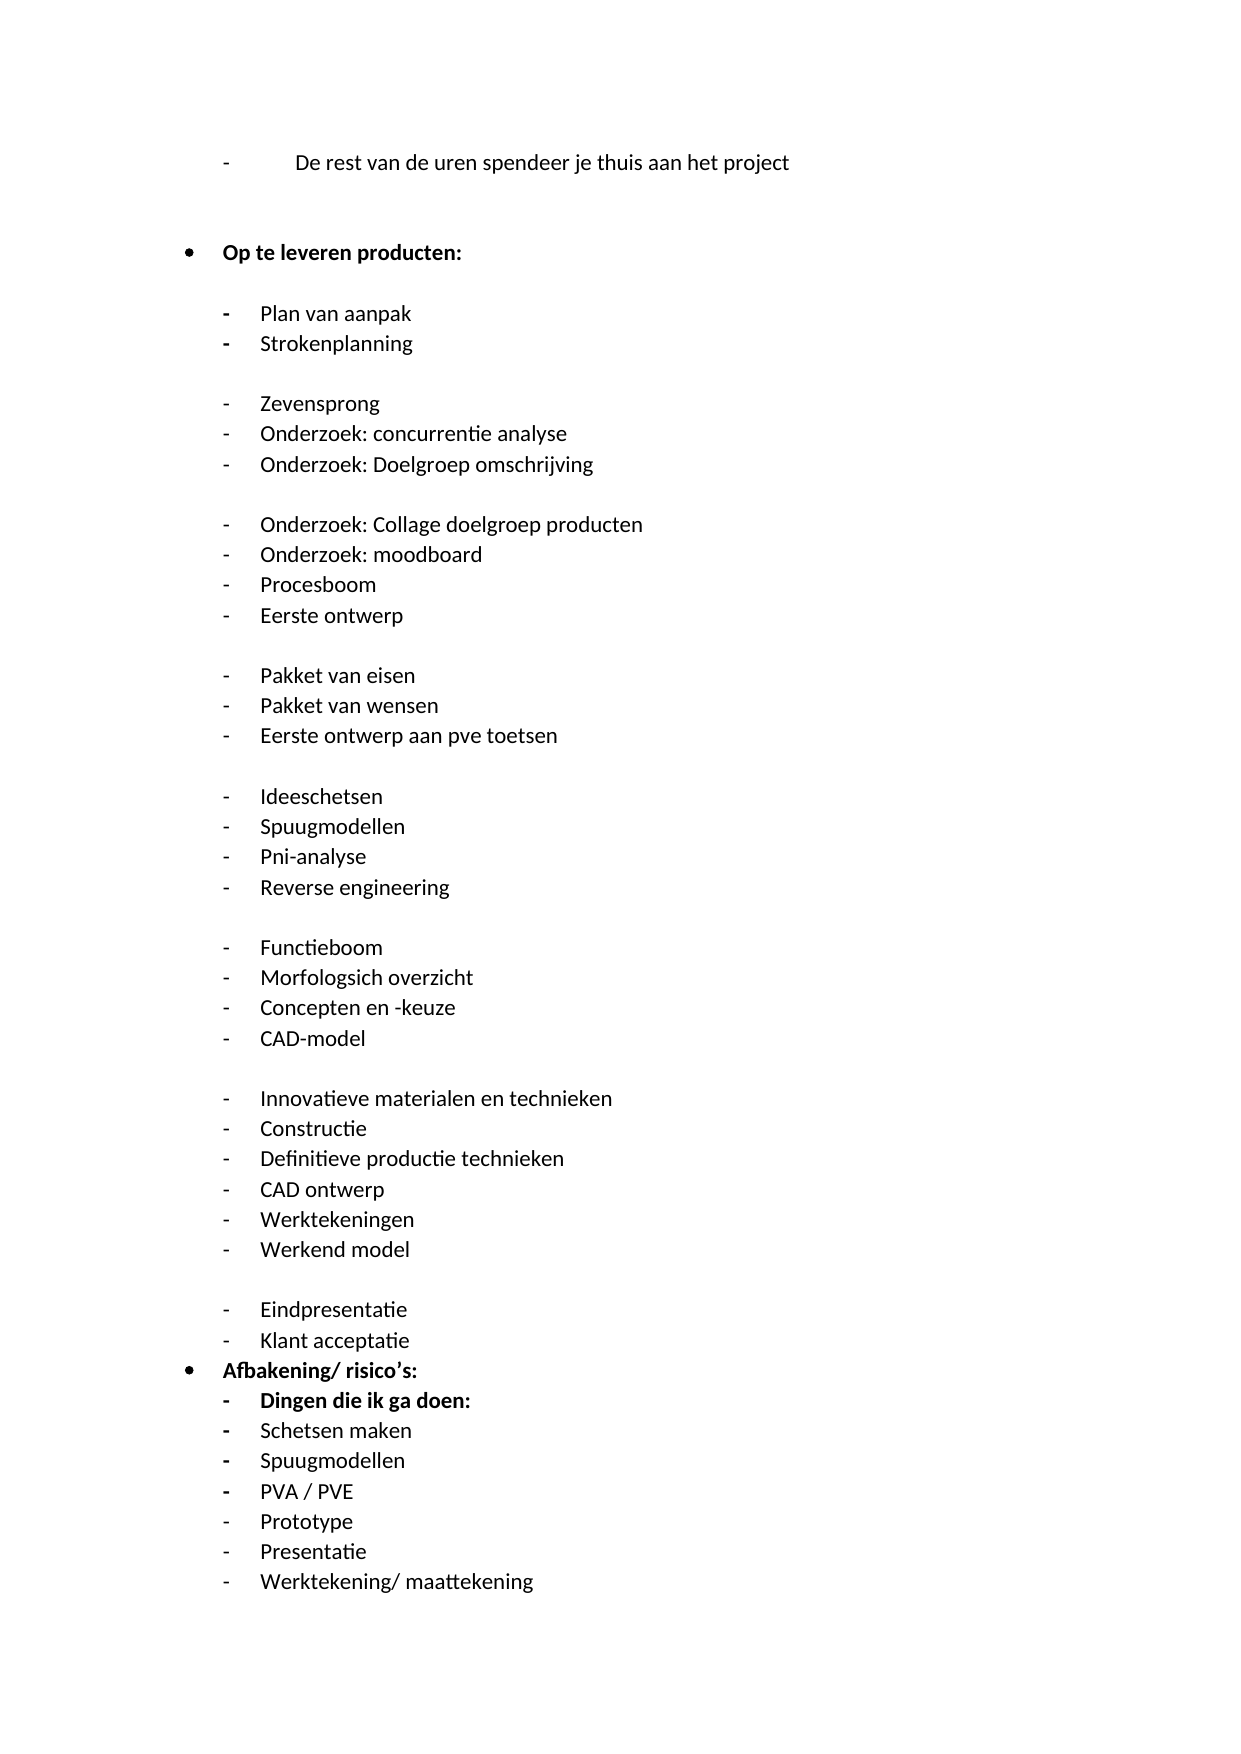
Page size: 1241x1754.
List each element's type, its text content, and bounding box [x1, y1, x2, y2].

list Pakket van wensen [223, 691, 1093, 719]
list Werktekeningen [223, 1205, 1093, 1233]
list CAD ontwerp [223, 1175, 1093, 1203]
list Functieboom [223, 933, 1093, 961]
list Reverse engineering [223, 873, 1093, 901]
list Op te leveren producten: [185, 238, 1093, 266]
list Zevensprong [223, 389, 1093, 417]
list Onderzoek: Collage doelgroep producten [223, 510, 1093, 538]
list Definitieve productie technieken [223, 1144, 1093, 1172]
list Prototype [223, 1507, 1093, 1535]
list Werkend model [223, 1235, 1093, 1263]
list Werktekening/ maattekening [223, 1567, 1093, 1595]
list Pni-analyse [223, 842, 1093, 870]
list Onderzoek: concurrentie analyse [223, 419, 1093, 447]
list Pakket van eisen [223, 661, 1093, 689]
list Klant acceptatie [223, 1326, 1093, 1354]
list Procesboom [223, 571, 1093, 598]
list Schetsen maken [223, 1416, 1093, 1444]
list - De rest van de uren spendeer je thuis aan het project [223, 148, 1093, 176]
list Ideeschetsen [223, 782, 1093, 810]
list Innovatieve materialen en technieken [223, 1084, 1093, 1112]
list Plan van aanpak [223, 299, 1093, 327]
list Afbakening/ risico’s: [185, 1356, 1093, 1384]
list Eerste ontwerp aan pve toetsen [223, 722, 1093, 749]
list Morfologsich overzicht [223, 963, 1093, 991]
list Onderzoek: Doelgroep omschrijving [223, 450, 1093, 478]
list Dingen die ik ga doen: [223, 1386, 1093, 1414]
list Constructie [223, 1114, 1093, 1142]
list Eindpresentatie [223, 1296, 1093, 1323]
list Strokenplanning [223, 329, 1093, 357]
list Onderzoek: moodboard [223, 540, 1093, 568]
list CAD-model [223, 1024, 1093, 1052]
list Eerste ontwerp [223, 601, 1093, 629]
list PVA / PVE [223, 1477, 1093, 1505]
list Concepten en -keuze [223, 993, 1093, 1021]
list Presentatie [223, 1537, 1093, 1565]
list Spuugmodellen [223, 1447, 1093, 1474]
list Spuugmodellen [223, 812, 1093, 840]
